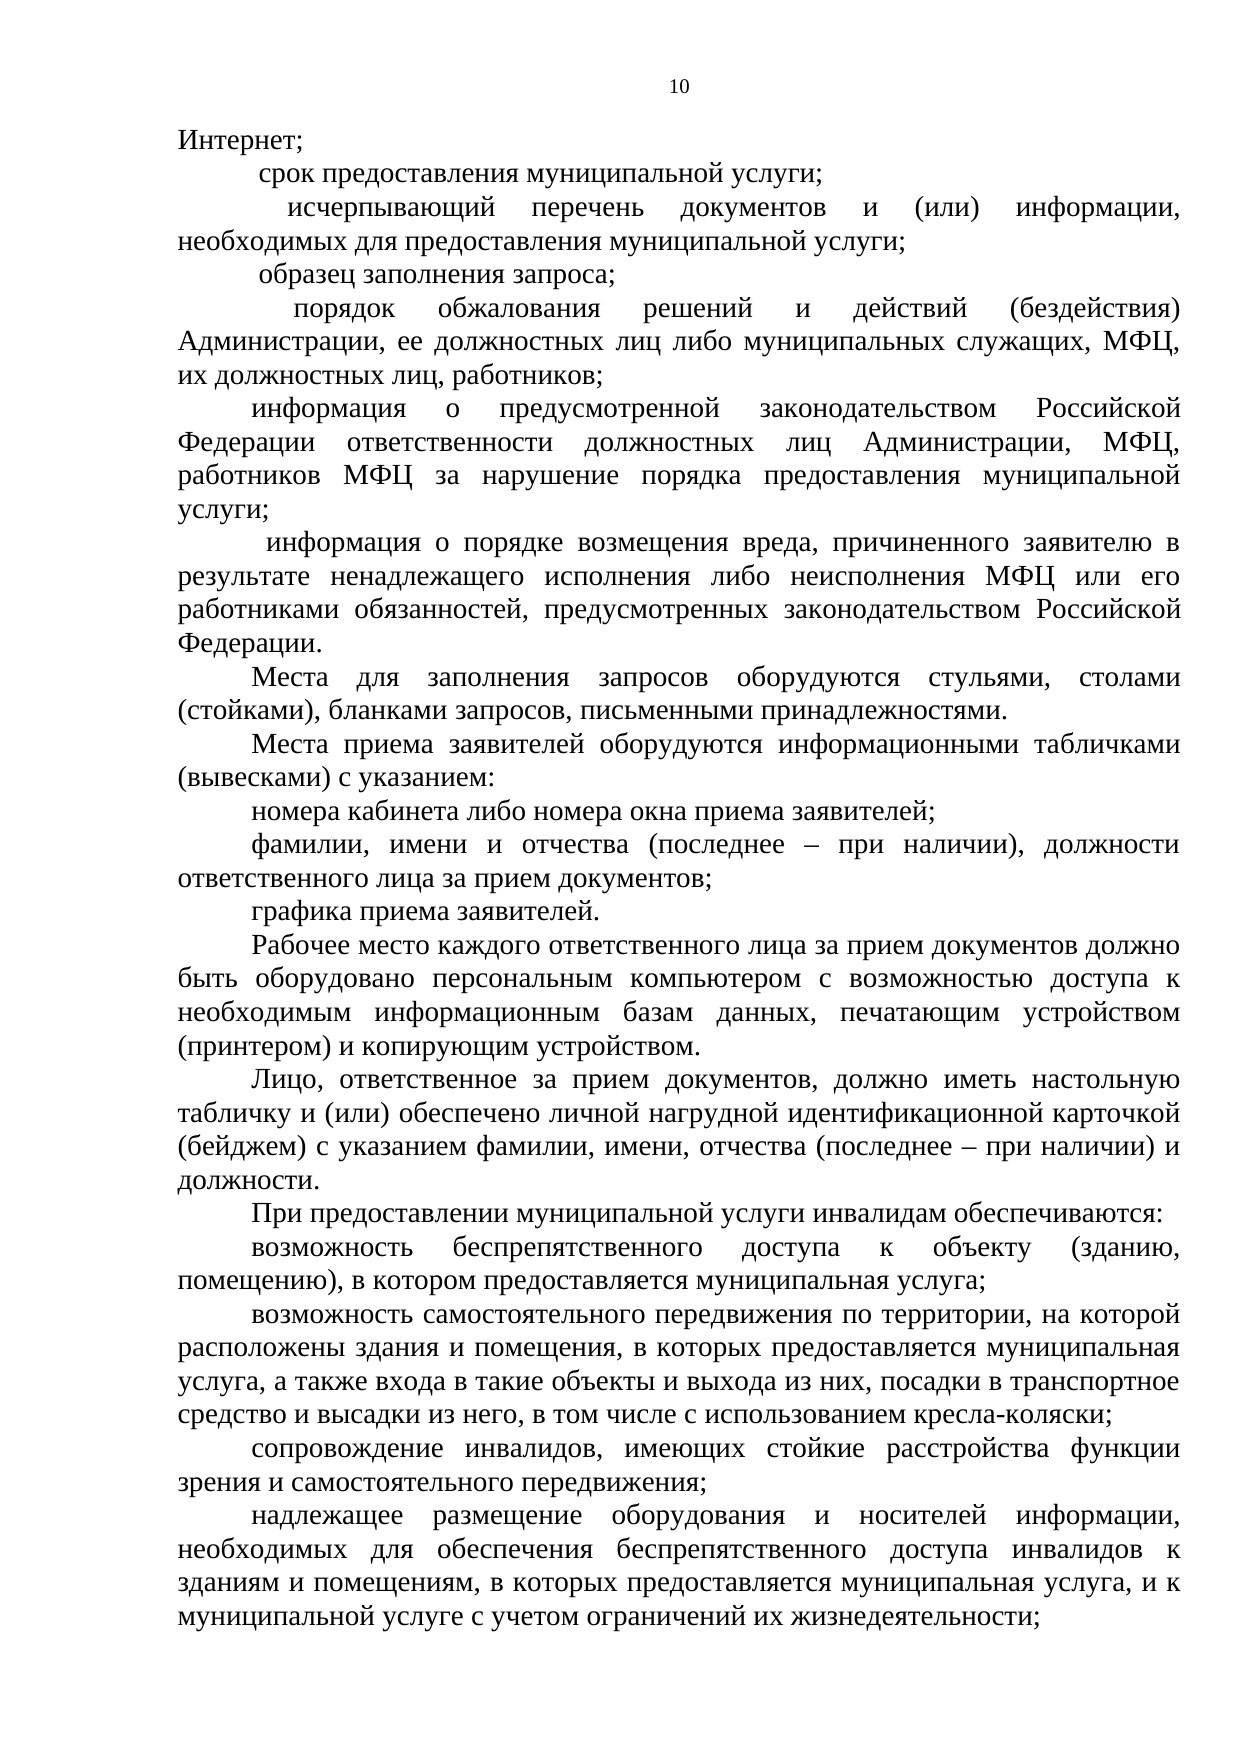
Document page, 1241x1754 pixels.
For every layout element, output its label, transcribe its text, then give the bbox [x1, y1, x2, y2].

text номера кабинета либо номера окна приема заявителей; [251, 793, 1181, 826]
text надлежащее размещение оборудования и носителей информации, необходимых для обеспечения беспрепятственного доступа инвалидов к зданиям и помещениям, в которых предоставляется муниципальная услуга, и к муниципальной услуге с учетом ограничений их жизнедеятельности; [177, 1497, 1181, 1631]
text фамилии, имени и отчества (последнее – при наличии), должности ответственного лица за прием документов; [177, 826, 1181, 893]
text Лицо, ответственное за прием документов, должно иметь настольную табличку и (или) обеспечено личной нагрудной идентификационной карточкой (бейджем) с указанием фамилии, имени, отчества (последнее – при наличии) и должности. [177, 1061, 1181, 1195]
text образец заполнения запроса; [177, 256, 1181, 290]
text порядок обжалования решений и действий (бездействия) Администрации, ее должностных лиц либо муниципальных служащих, МФЦ, их должностных лиц, работников; [177, 290, 1181, 390]
text Рабочее место каждого ответственного лица за прием документов должно быть оборудовано персональным компьютером с возможностью доступа к необходимым информационным базам данных, печатающим устройством (принтером) и копирующим устройством. [177, 927, 1181, 1061]
text исчерпывающий перечень документов и (или) информации, необходимых для предоставления муниципальной услуги; [177, 189, 1181, 256]
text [177, 122, 1181, 156]
text возможность самостоятельного передвижения по территории, на которой расположены здания и помещения, в которых предоставляется муниципальная услуга, а также входа в такие объекты и выхода из них, посадки в транспортное средство и высадки из него, в том числе с использованием кресла-коляски; [177, 1296, 1181, 1430]
text Места приема заявителей оборудуются информационными табличками (вывесками) с указанием: [177, 726, 1181, 793]
text графика приема заявителей. [251, 893, 1181, 927]
text срок предоставления муниципальной услуги; [177, 156, 1181, 189]
text При предоставлении муниципальной услуги инвалидам обеспечиваются: [177, 1195, 1181, 1229]
text информация о порядке возмещения вреда, причиненного заявителю в результате ненадлежащего исполнения либо неисполнения МФЦ или его работниками обязанностей, предусмотренных законодательством Российской Федерации. [177, 524, 1181, 659]
text возможность беспрепятственного доступа к объекту (зданию, помещению), в котором предоставляется муниципальная услуга; [177, 1229, 1181, 1296]
text сопровождение инвалидов, имеющих стойкие расстройства функции зрения и самостоятельного передвижения; [177, 1430, 1181, 1497]
text информация о предусмотренной законодательством Российской Федерации ответственности должностных лиц Администрации, МФЦ, работников МФЦ за нарушение порядка предоставления муниципальной услуги; [177, 390, 1181, 524]
text Места для заполнения запросов оборудуются стульями, столами (стойками), бланками запросов, письменными принадлежностями. [177, 659, 1181, 726]
